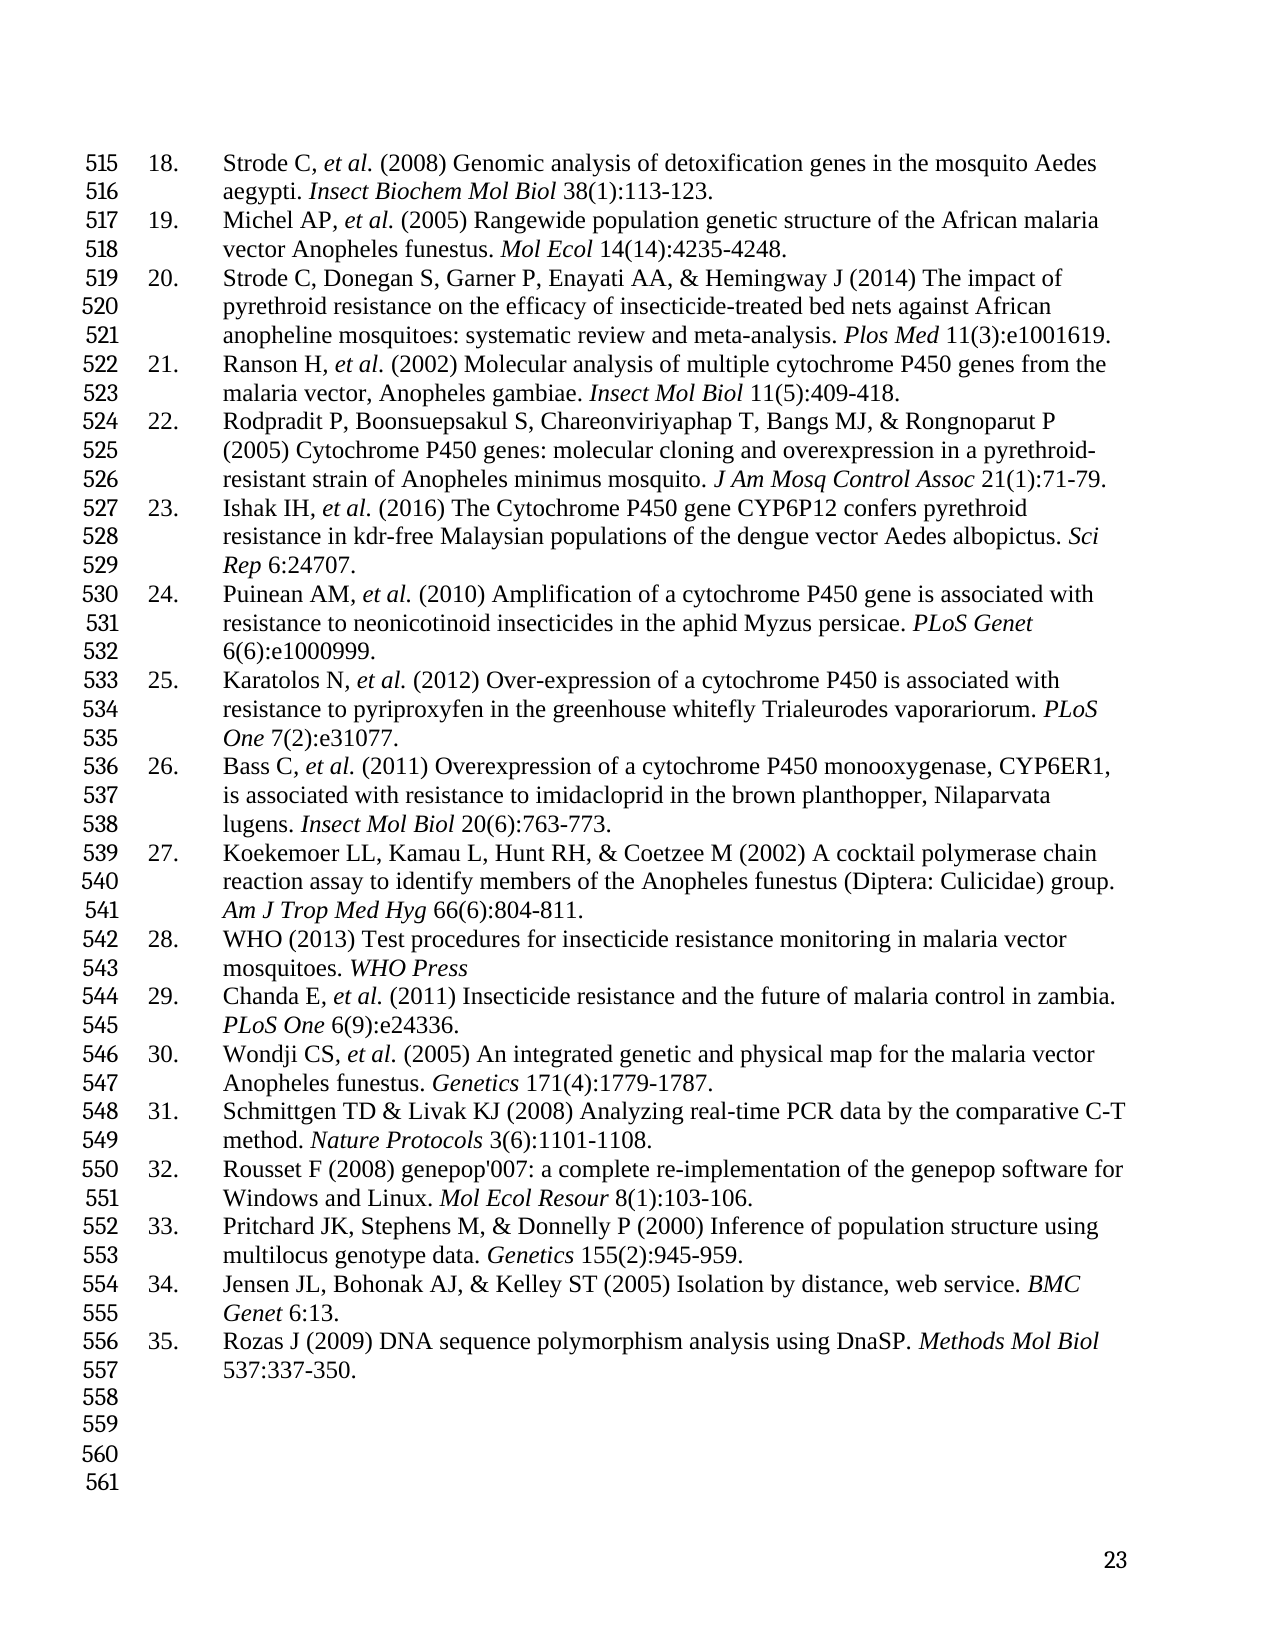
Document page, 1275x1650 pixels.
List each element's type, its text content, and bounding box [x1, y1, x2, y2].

text 21. Ranson H, et al. (2002) Molecular analysis of multiple cytochrome P450 genes from the malaria vector, Anopheles gambiae. Insect Mol Biol 11(5):409-418. [148, 349, 1127, 406]
text 35. Rozas J (2009) DNA sequence polymorphism analysis using DnaSP. Methods Mol Biol 537:337-350. [148, 1326, 1127, 1384]
text 25. Karatolos N, et al. (2012) Over-expression of a cytochrome P450 is associated with resistance to pyriproxyfen in the greenhouse whitefly Trialeurodes vaporariorum. PLoS One 7(2):e31077. [148, 665, 1127, 751]
text 26. Bass C, et al. (2011) Overexpression of a cytochrome P450 monooxygenase, CYP6ER1, is associated with resistance to imidacloprid in the brown planthopper, Nilaparvata lugens. Insect Mol Biol 20(6):763-773. [148, 751, 1127, 838]
text 33. Pritchard JK, Stephens M, & Donnelly P (2000) Inference of population structure using multilocus genotype data. Genetics 155(2):945-959. [148, 1211, 1127, 1269]
text 28. WHO (2013) Test procedures for insecticide resistance monitoring in malaria vector mosquitoes. WHO Press [148, 924, 1127, 981]
text 34. Jensen JL, Bohonak AJ, & Kelley ST (2005) Isolation by distance, web service. BMC Genet 6:13. [148, 1269, 1127, 1326]
text 20. Strode C, Donegan S, Garner P, Enayati AA, & Hemingway J (2014) The impact of pyrethroid resistance on the efficacy of insecticide-treated bed nets against African anopheline mosquitoes: systematic review and meta-analysis. Plos Med 11(3):e1001619. [148, 263, 1127, 349]
text 18. Strode C, et al. (2008) Genomic analysis of detoxification genes in the mosquito Aedes aegypti. Insect Biochem Mol Biol 38(1):113-123. [148, 148, 1127, 205]
text 30. Wondji CS, et al. (2005) An integrated genetic and physical map for the malaria vector Anopheles funestus. Genetics 171(4):1779-1787. [148, 1039, 1127, 1096]
text 24. Puinean AM, et al. (2010) Amplification of a cytochrome P450 gene is associated with resistance to neonicotinoid insecticides in the aphid Myzus persicae. PLoS Genet 6(6):e1000999. [148, 579, 1127, 665]
text 23. Ishak IH, et al. (2016) The Cytochrome P450 gene CYP6P12 confers pyrethroid resistance in kdr-free Malaysian populations of the dengue vector Aedes albopictus. Sci Rep 6:24707. [148, 493, 1127, 579]
text 31. Schmittgen TD & Livak KJ (2008) Analyzing real-time PCR data by the comparative C-T method. Nature Protocols 3(6):1101-1108. [148, 1096, 1127, 1154]
text 19. Michel AP, et al. (2005) Rangewide population genetic structure of the African malaria vector Anopheles funestus. Mol Ecol 14(14):4235-4248. [148, 205, 1127, 263]
text 32. Rousset F (2008) genepop'007: a complete re-implementation of the genepop software for Windows and Linux. Mol Ecol Resour 8(1):103-106. [148, 1154, 1127, 1211]
text 22. Rodpradit P, Boonsuepsakul S, Chareonviriyaphap T, Bangs MJ, & Rongnoparut P (2005) Cytochrome P450 genes: molecular cloning and overexpression in a pyrethroid-resistant strain of Anopheles minimus mosquito. J Am Mosq Control Assoc 21(1):71-79. [148, 406, 1127, 493]
text 29. Chanda E, et al. (2011) Insecticide resistance and the future of malaria control in zambia. PLoS One 6(9):e24336. [148, 981, 1127, 1039]
text 27. Koekemoer LL, Kamau L, Hunt RH, & Coetzee M (2002) A cocktail polymerase chain reaction assay to identify members of the Anopheles funestus (Diptera: Culicidae) group. Am J Trop Med Hyg 66(6):804-811. [148, 838, 1127, 924]
